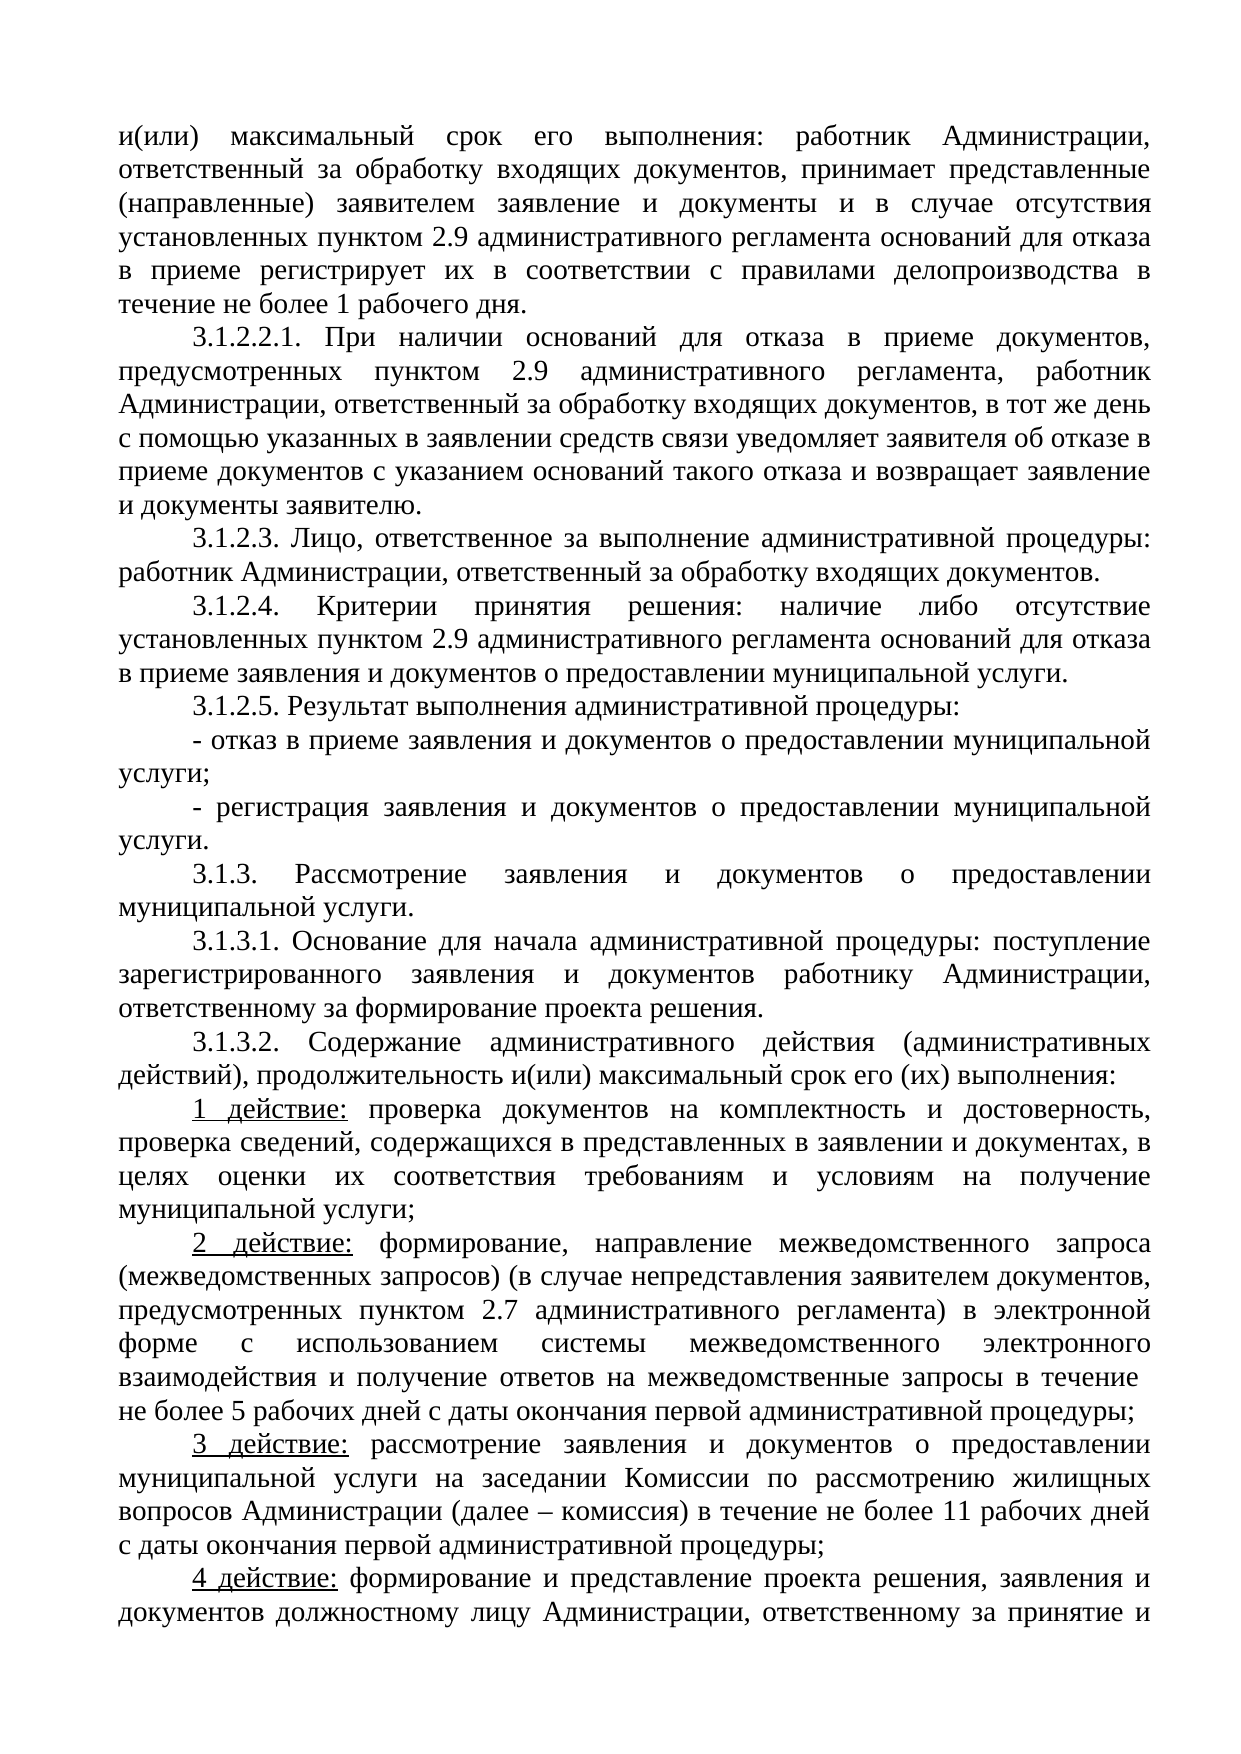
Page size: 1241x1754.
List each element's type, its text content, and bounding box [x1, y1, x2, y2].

text 3 действие: рассмотрение заявления и документов о предоставлении муниципальной услуги на заседании Комиссии по рассмотрению жилищных вопросов Администрации (далее – комиссия) в течение не более 11 рабочих дней с даты окончания первой административной процедуры; [118, 1426, 1152, 1560]
text 3.1.2.3. Лицо, ответственное за выполнение административной процедуры: работник Администрации, ответственный за обработку входящих документов. [118, 521, 1152, 588]
text - отказ в приеме заявления и документов о предоставлении муниципальной услуги; [118, 722, 1152, 789]
text 3.1.3.2. Содержание административного действия (административных действий), продолжительность и(или) максимальный срок его (их) выполнения: [118, 1024, 1152, 1091]
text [118, 1560, 1152, 1627]
text 2 действие: формирование, направление межведомственного запроса (межведомственных запросов) (в случае непредставления заявителем документов, предусмотренных пунктом 2.7 административного регламента) в электронной форме с использованием системы межведомственного электронного взаимодействия и получение ответов на межведомственные запросы в течение не более 5 рабочих дней с даты окончания первой административной процедуры; [118, 1225, 1152, 1426]
text 3.1.2.4. Критерии принятия решения: наличие либо отсутствие установленных пунктом 2.9 административного регламента оснований для отказа в приеме заявления и документов о предоставлении муниципальной услуги. [118, 588, 1152, 688]
text 3.1.3.1. Основание для начала административной процедуры: поступление зарегистрированного заявления и документов работнику Администрации, ответственному за формирование проекта решения. [118, 923, 1152, 1024]
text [118, 118, 1152, 319]
text 3.1.2.2.1. При наличии оснований для отказа в приеме документов, предусмотренных пунктом 2.9 административного регламента, работник Администрации, ответственный за обработку входящих документов, в тот же день с помощью указанных в заявлении средств связи уведомляет заявителя об отказе в приеме документов с указанием оснований такого отказа и возвращает заявление и документы заявителю. [118, 319, 1152, 521]
text 3.1.3. Рассмотрение заявления и документов о предоставлении муниципальной услуги. [118, 856, 1152, 923]
text 3.1.2.5. Результат выполнения административной процедуры: [118, 688, 1152, 722]
text - регистрация заявления и документов о предоставлении муниципальной услуги. [118, 789, 1152, 856]
text 1 действие: проверка документов на комплектность и достоверность, проверка сведений, содержащихся в представленных в заявлении и документах, в целях оценки их соответствия требованиям и условиям на получение муниципальной услуги; [118, 1091, 1152, 1225]
